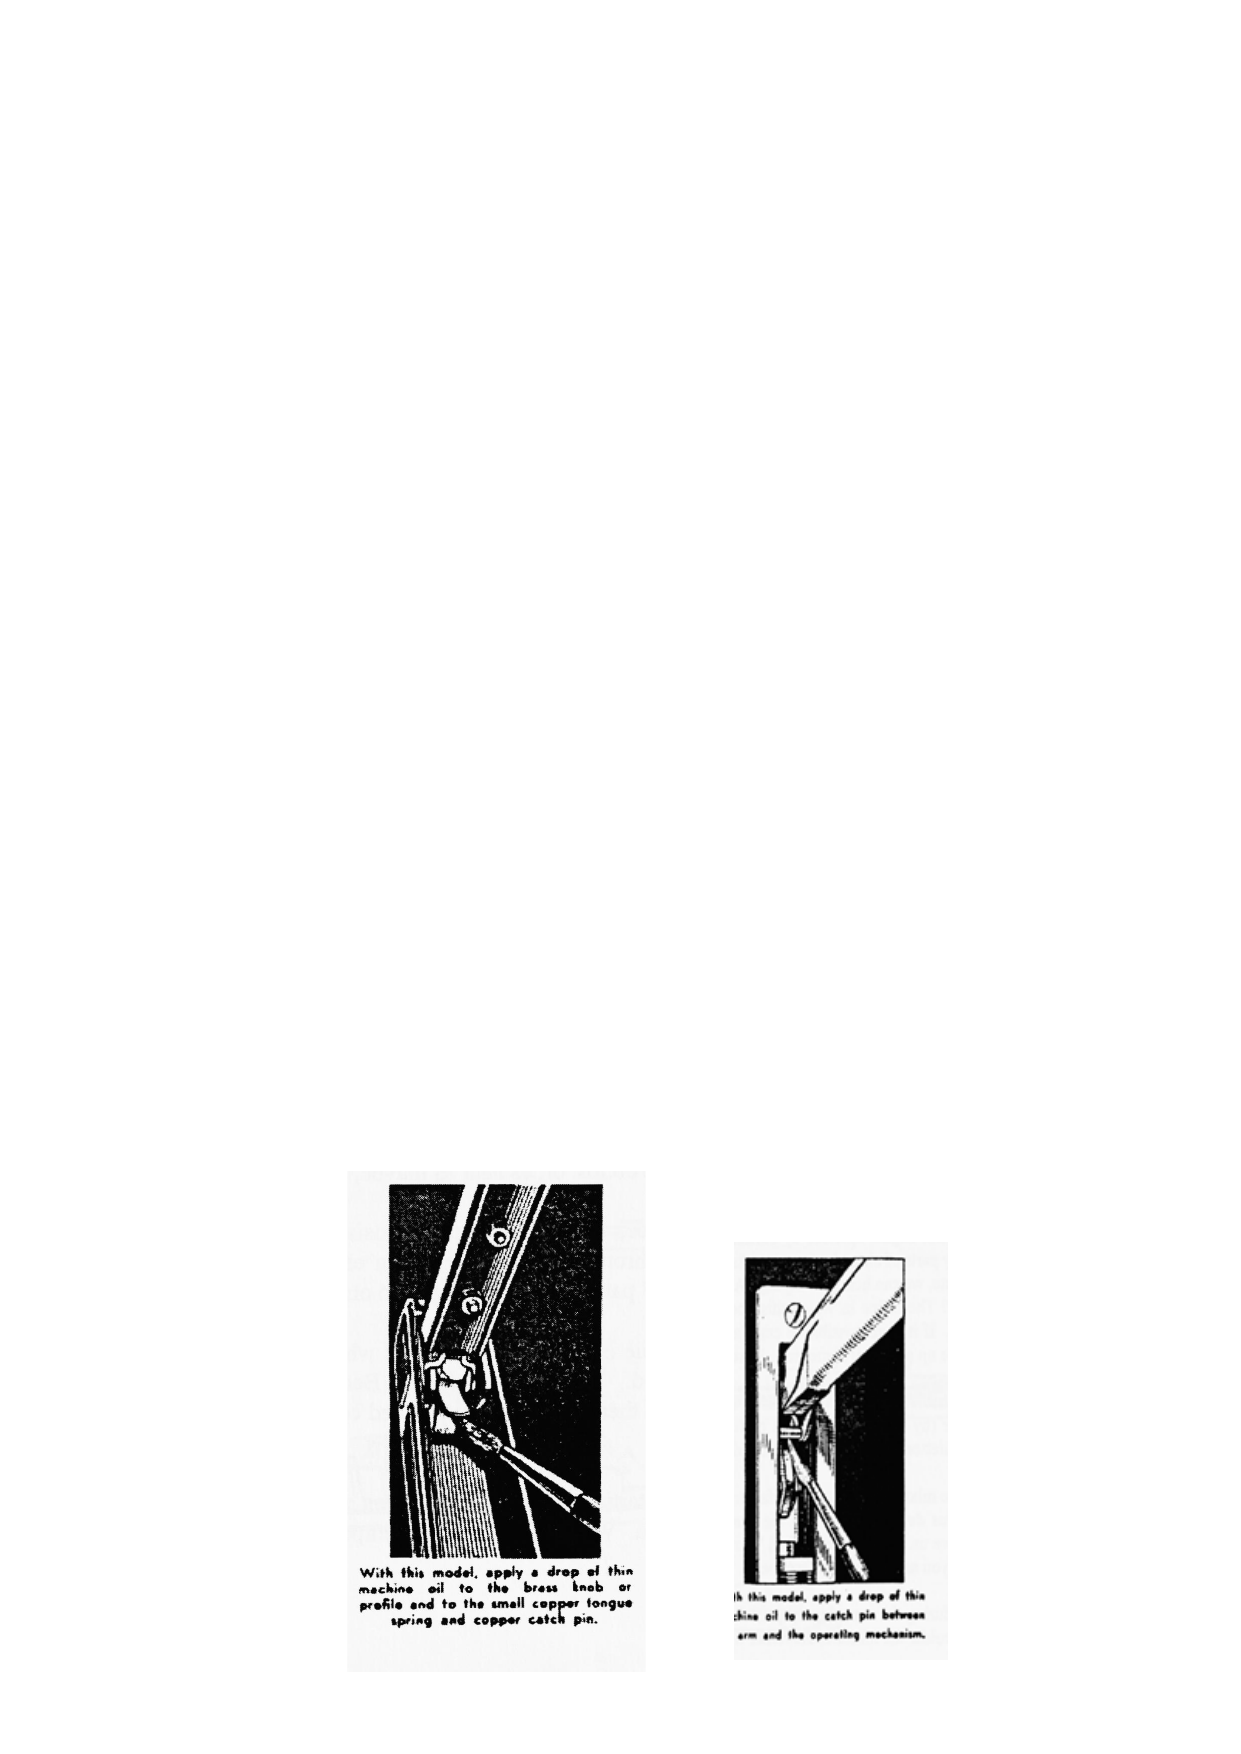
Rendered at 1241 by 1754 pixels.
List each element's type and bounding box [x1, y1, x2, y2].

picture [345, 1171, 646, 1669]
